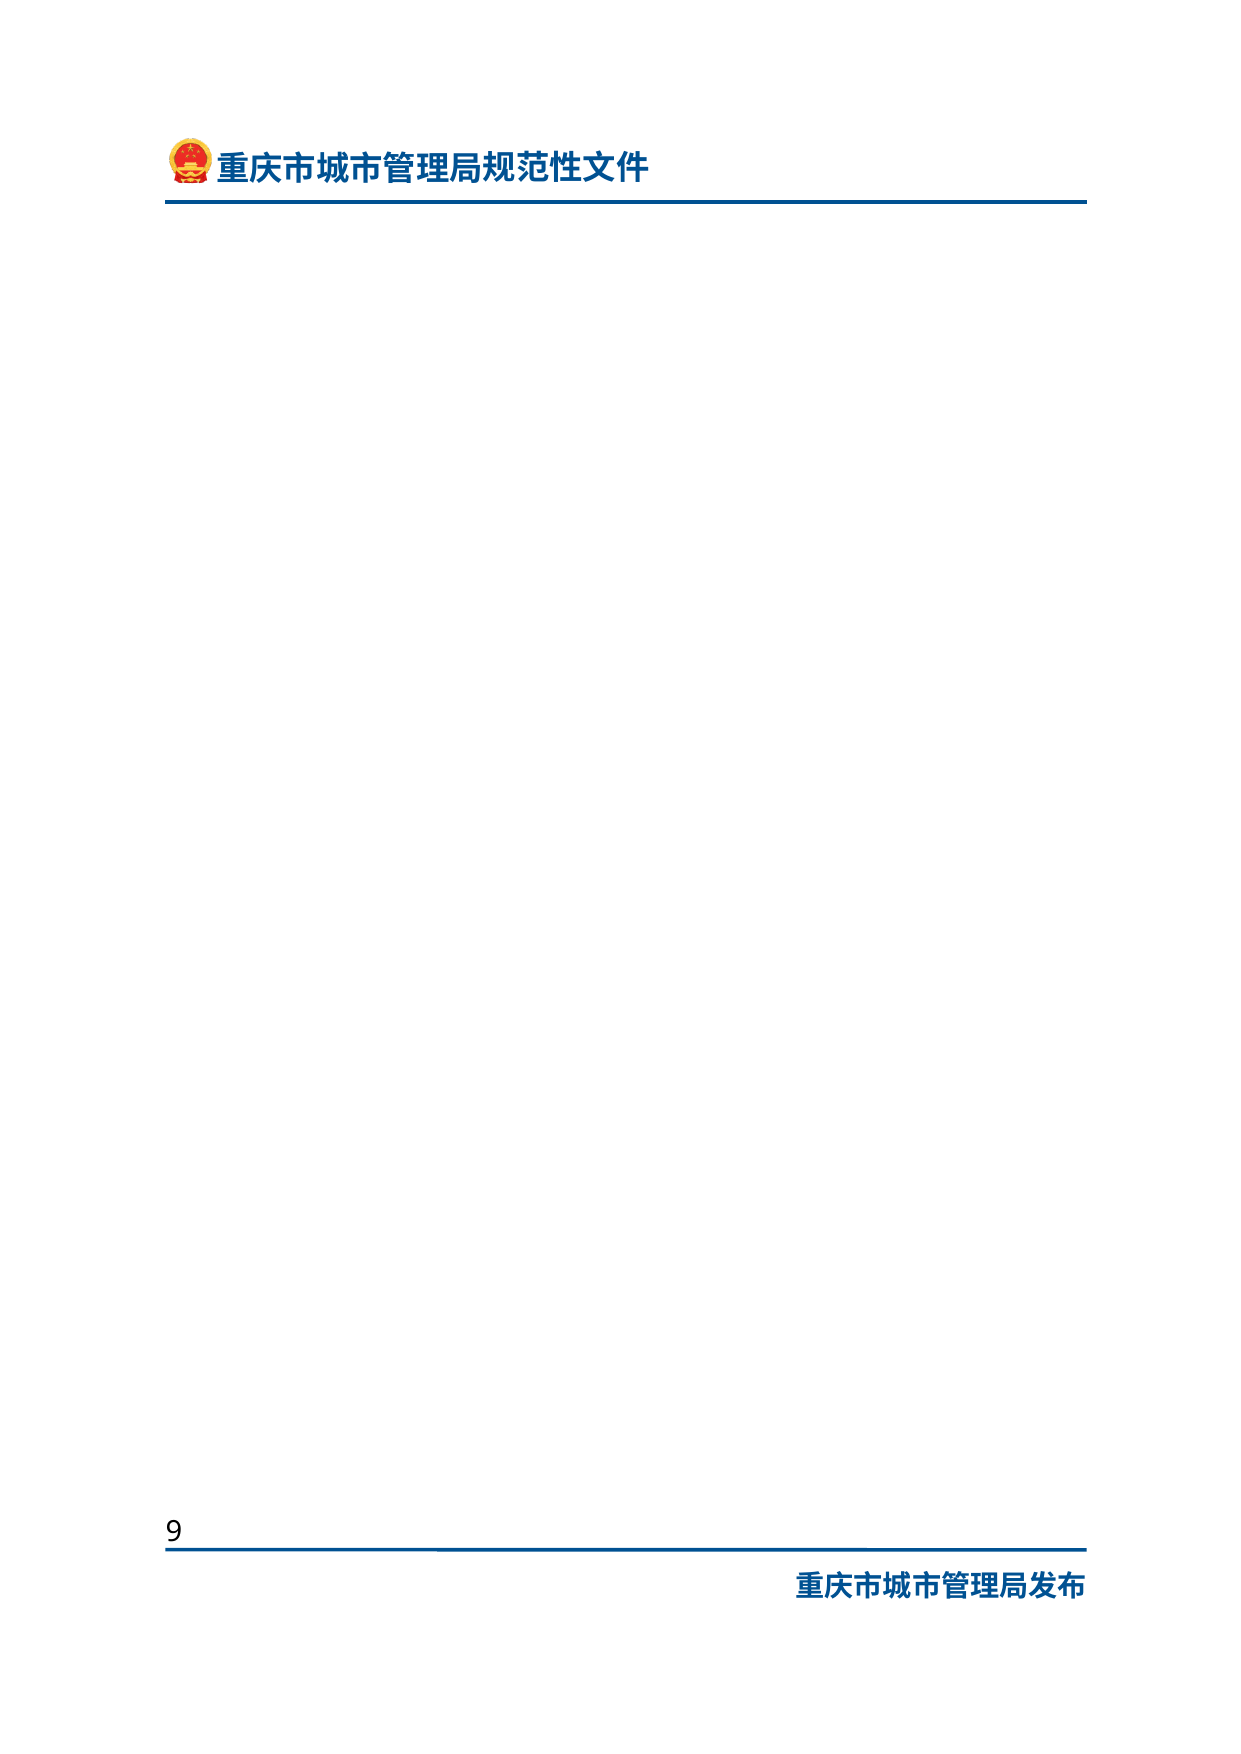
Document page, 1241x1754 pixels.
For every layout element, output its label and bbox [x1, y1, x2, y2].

picture [165, 136, 216, 187]
